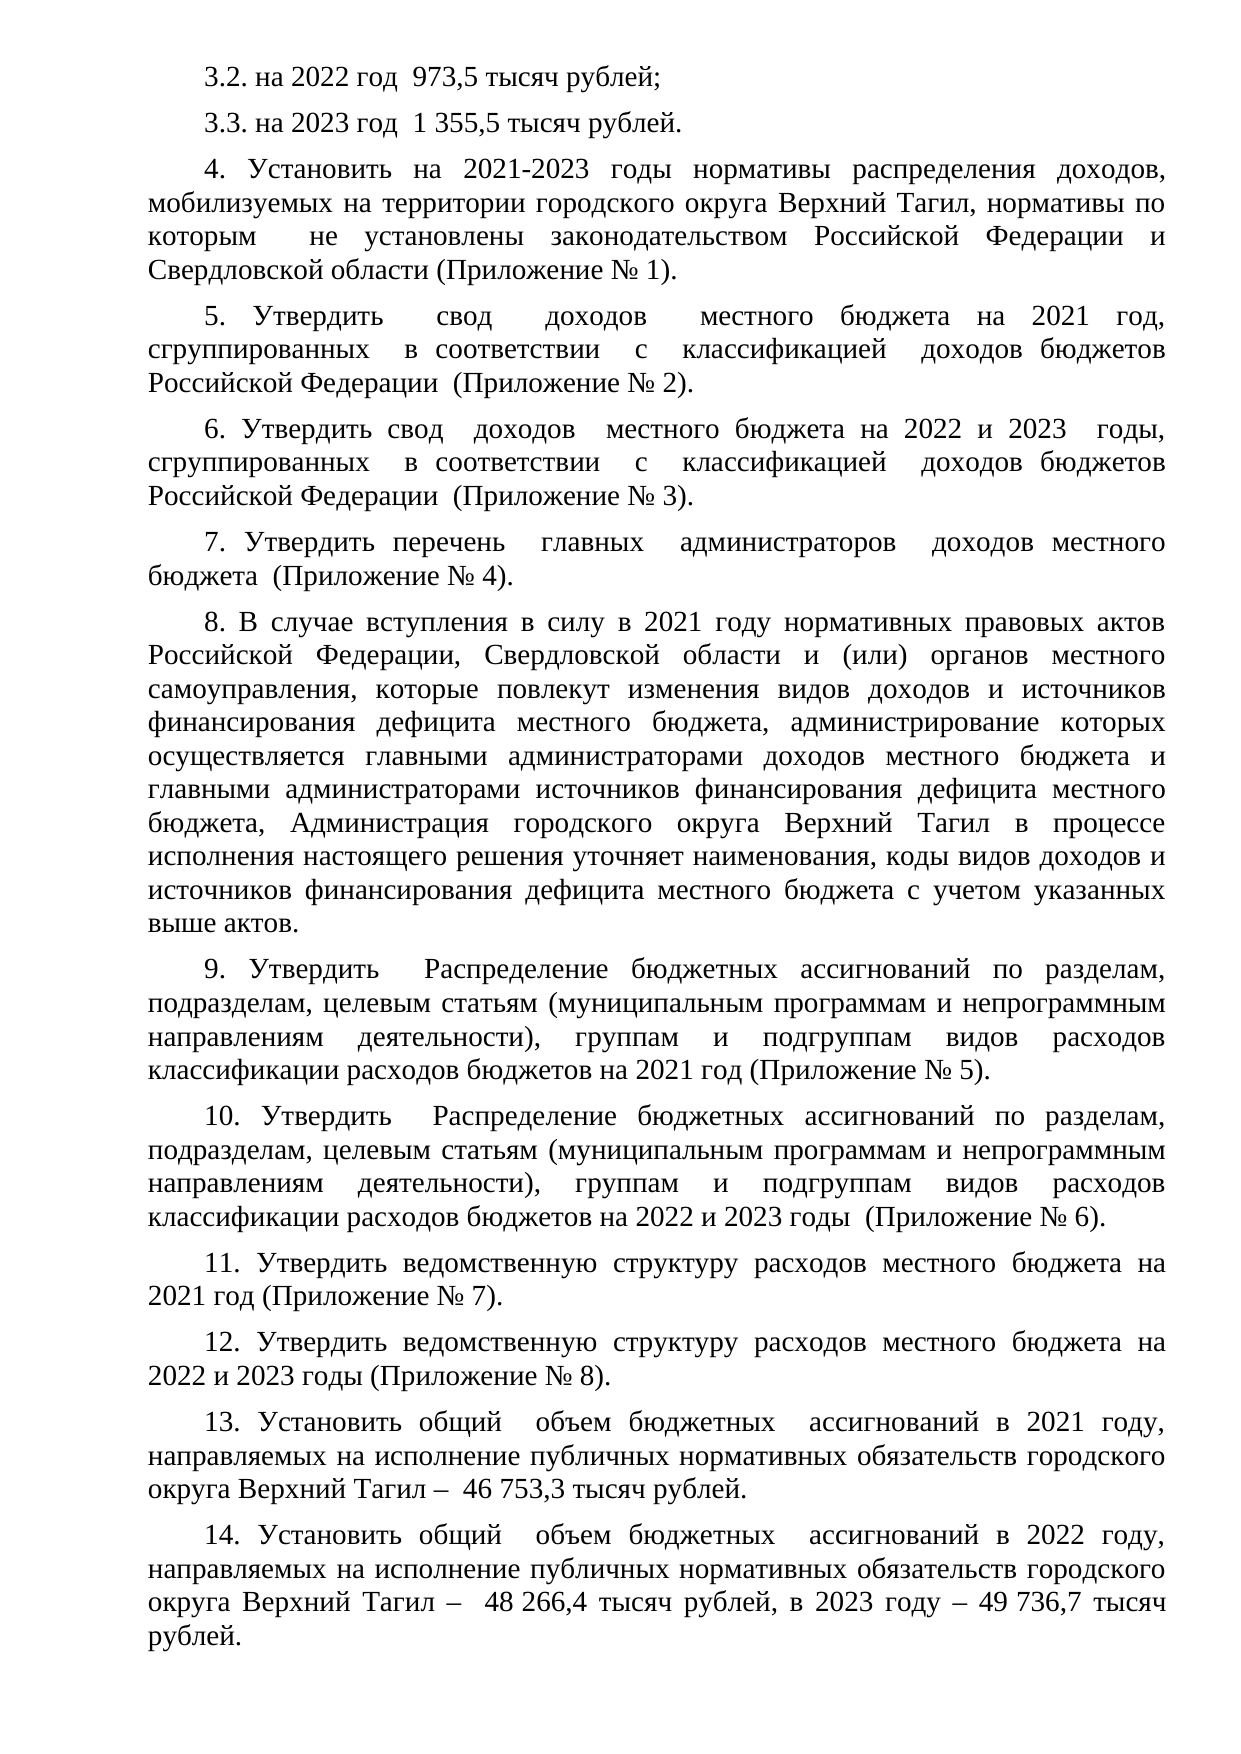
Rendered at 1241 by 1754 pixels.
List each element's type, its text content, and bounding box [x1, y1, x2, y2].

text 4. Установить на 2021-2023 годы нормативы распределения доходов, мобилизуемых на территории городского округа Верхний Тагил, нормативы по которым не установлены законодательством Российской Федерации и Свердловской области (Приложение № 1). [148, 151, 1167, 285]
text 11. Утвердить ведомственную структуру расходов местного бюджета на 2021 год (Приложение № 7). [148, 1245, 1167, 1312]
text 8. В случае вступления в силу в 2021 году нормативных правовых актов Российской Федерации, Свердловской области и (или) органов местного самоуправления, которые повлекут изменения видов доходов и источников финансирования дефицита местного бюджета, администрирование которых осуществляется главными администраторами доходов местного бюджета и главными администраторами источников финансирования дефицита местного бюджета, Администрация городского округа Верхний Тагил в процессе исполнения настоящего решения уточняет наименования, коды видов доходов и источников финансирования дефицита местного бюджета с учетом указанных выше актов. [148, 604, 1167, 939]
text 9. Утвердить Распределение бюджетных ассигнований по разделам, подразделам, целевым статьям (муниципальным программам и непрограммным направлениям деятельности), группам и подгруппам видов расходов классификации расходов бюджетов на 2021 год (Приложение № 5). [148, 952, 1167, 1086]
text 12. Утвердить ведомственную структуру расходов местного бюджета на 2022 и 2023 годы (Приложение № 8). [148, 1324, 1167, 1392]
text 3.2. на 2022 год 973,5 тысяч рублей; [148, 59, 1167, 93]
text 6. Утвердить свод доходов местного бюджета на 2022 и 2023 годы, сгруппированных в соответствии с классификацией доходов бюджетов Российской Федерации (Приложение № 3). [148, 411, 1167, 512]
text 7. Утвердить перечень главных администраторов доходов местного бюджета (Приложение № 4). [148, 524, 1167, 591]
text 13. Установить общий объем бюджетных ассигнований в 2021 году, направляемых на исполнение публичных нормативных обязательств городского округа Верхний Тагил – 46 753,3 тысяч рублей. [148, 1404, 1167, 1505]
text 5. Утвердить свод доходов местного бюджета на 2021 год, сгруппированных в соответствии с классификацией доходов бюджетов Российской Федерации (Приложение № 2). [148, 298, 1167, 398]
text 14. Установить общий объем бюджетных ассигнований в 2022 году, направляемых на исполнение публичных нормативных обязательств городского округа Верхний Тагил – 48 266,4 тысяч рублей, в 2023 году – 49 736,7 тысяч рублей. [148, 1517, 1167, 1651]
text 10. Утвердить Распределение бюджетных ассигнований по разделам, подразделам, целевым статьям (муниципальным программам и непрограммным направлениям деятельности), группам и подгруппам видов расходов классификации расходов бюджетов на 2022 и 2023 годы (Приложение № 6). [148, 1098, 1167, 1232]
text 3.3. на 2023 год 1 355,5 тысяч рублей. [148, 105, 1167, 139]
